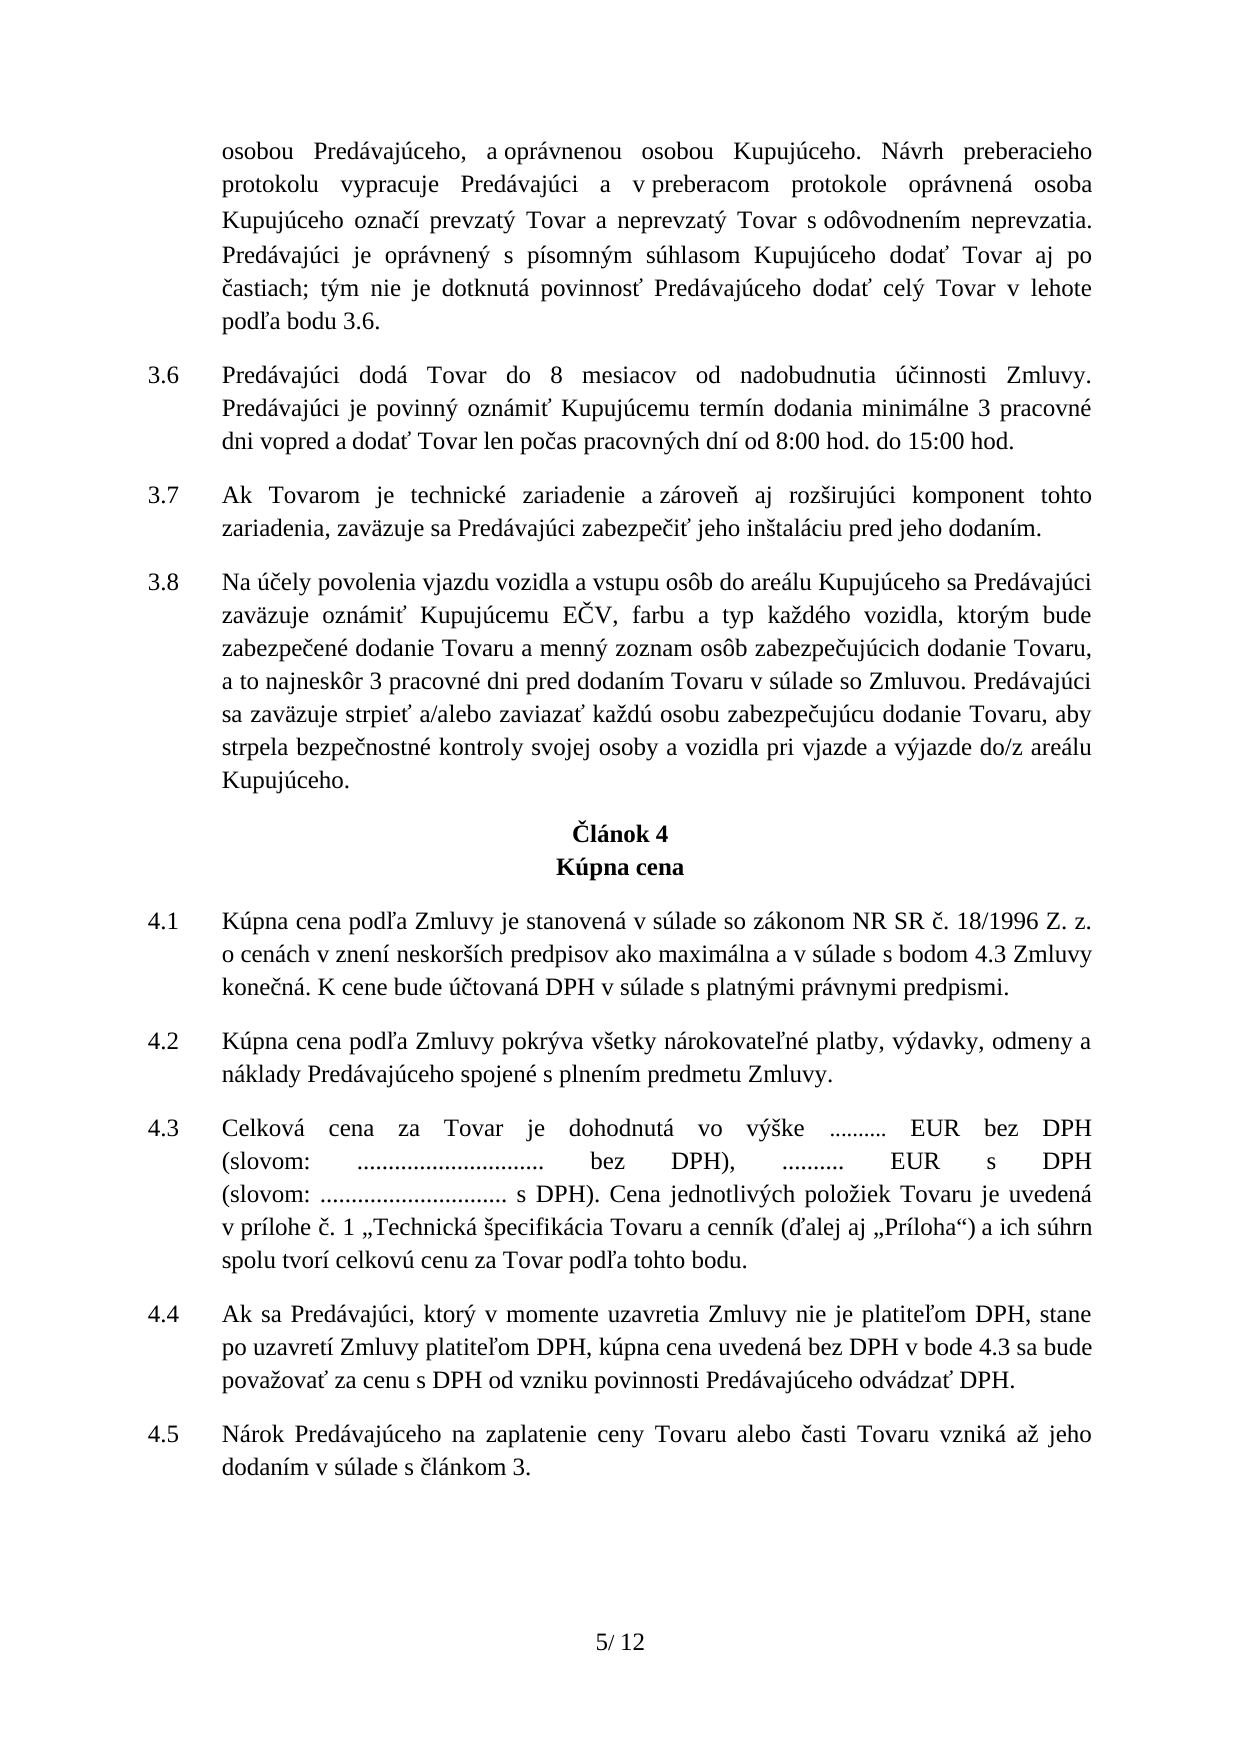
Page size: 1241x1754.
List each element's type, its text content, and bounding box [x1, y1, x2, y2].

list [148, 136, 1092, 335]
text Článok 4 [148, 819, 1092, 848]
list Celková cena za Tovar je dohodnutá vo výške .......... EUR bez DPH (slovom: .............................. bez DPH), .......... EUR s DPH (slovom: .............................. s DPH). Cena jednotlivých položiek Tovaru je uvedená v prílohe č. 1 „Technická špecifikácia Tovaru a cenník (ďalej aj „Príloha“) a ich súhrn spolu tvorí celkovú cenu za Tovar podľa tohto bodu. [148, 1113, 1092, 1274]
list Ak sa Predávajúci, ktorý v momente uzavretia Zmluvy nie je platiteľom DPH, stane po uzavretí Zmluvy platiteľom DPH, kúpna cena uvedená bez DPH v bode 4.3 sa bude považovať za cenu s DPH od vzniku povinnosti Predávajúceho odvádzať DPH. [148, 1299, 1092, 1393]
list Kúpna cena podľa Zmluvy je stanovená v súlade so zákonom NR SR č. 18/1996 Z. z. o cenách v znení neskorších predpisov ako maximálna a v súlade s bodom 4.3 Zmluvy konečná. K cene bude účtovaná DPH v súlade s platnými právnymi predpismi. [148, 906, 1092, 1001]
list Na účely povolenia vjazdu vozidla a vstupu osôb do areálu Kupujúceho sa Predávajúci zaväzuje oznámiť Kupujúcemu EČV, farbu a typ každého vozidla, ktorým bude zabezpečené dodanie Tovaru a menný zoznam osôb zabezpečujúcich dodanie Tovaru, a to najneskôr 3 pracovné dni pred dodaním Tovaru v súlade so Zmluvou. Predávajúci sa zaväzuje strpieť a/alebo zaviazať každú osobu zabezpečujúcu dodanie Tovaru, aby strpela bezpečnostné kontroly svojej osoby a vozidla pri vjazde a výjazde do/z areálu Kupujúceho. [148, 567, 1092, 794]
list Kúpna cena podľa Zmluvy pokrýva všetky nárokovateľné platby, výdavky, odmeny a náklady Predávajúceho spojené s plnením predmetu Zmluvy. [148, 1026, 1092, 1088]
list Ak Tovarom je technické zariadenie a zároveň aj rozširujúci komponent tohto zariadenia, zaväzuje sa Predávajúci zabezpečiť jeho inštaláciu pred jeho dodaním. [148, 480, 1092, 542]
list Predávajúci dodá Tovar do 8 mesiacov od nadobudnutia účinnosti Zmluvy. Predávajúci je povinný oznámiť Kupujúcemu termín dodania minimálne 3 pracovné dni vopred a dodať Tovar len počas pracovných dní od 8:00 hod. do 15:00 hod. [148, 360, 1092, 455]
list Nárok Predávajúceho na zaplatenie ceny Tovaru alebo časti Tovaru vzniká až jeho dodaním v súlade s článkom 3. [148, 1419, 1092, 1480]
text Kúpna cena [148, 852, 1092, 881]
